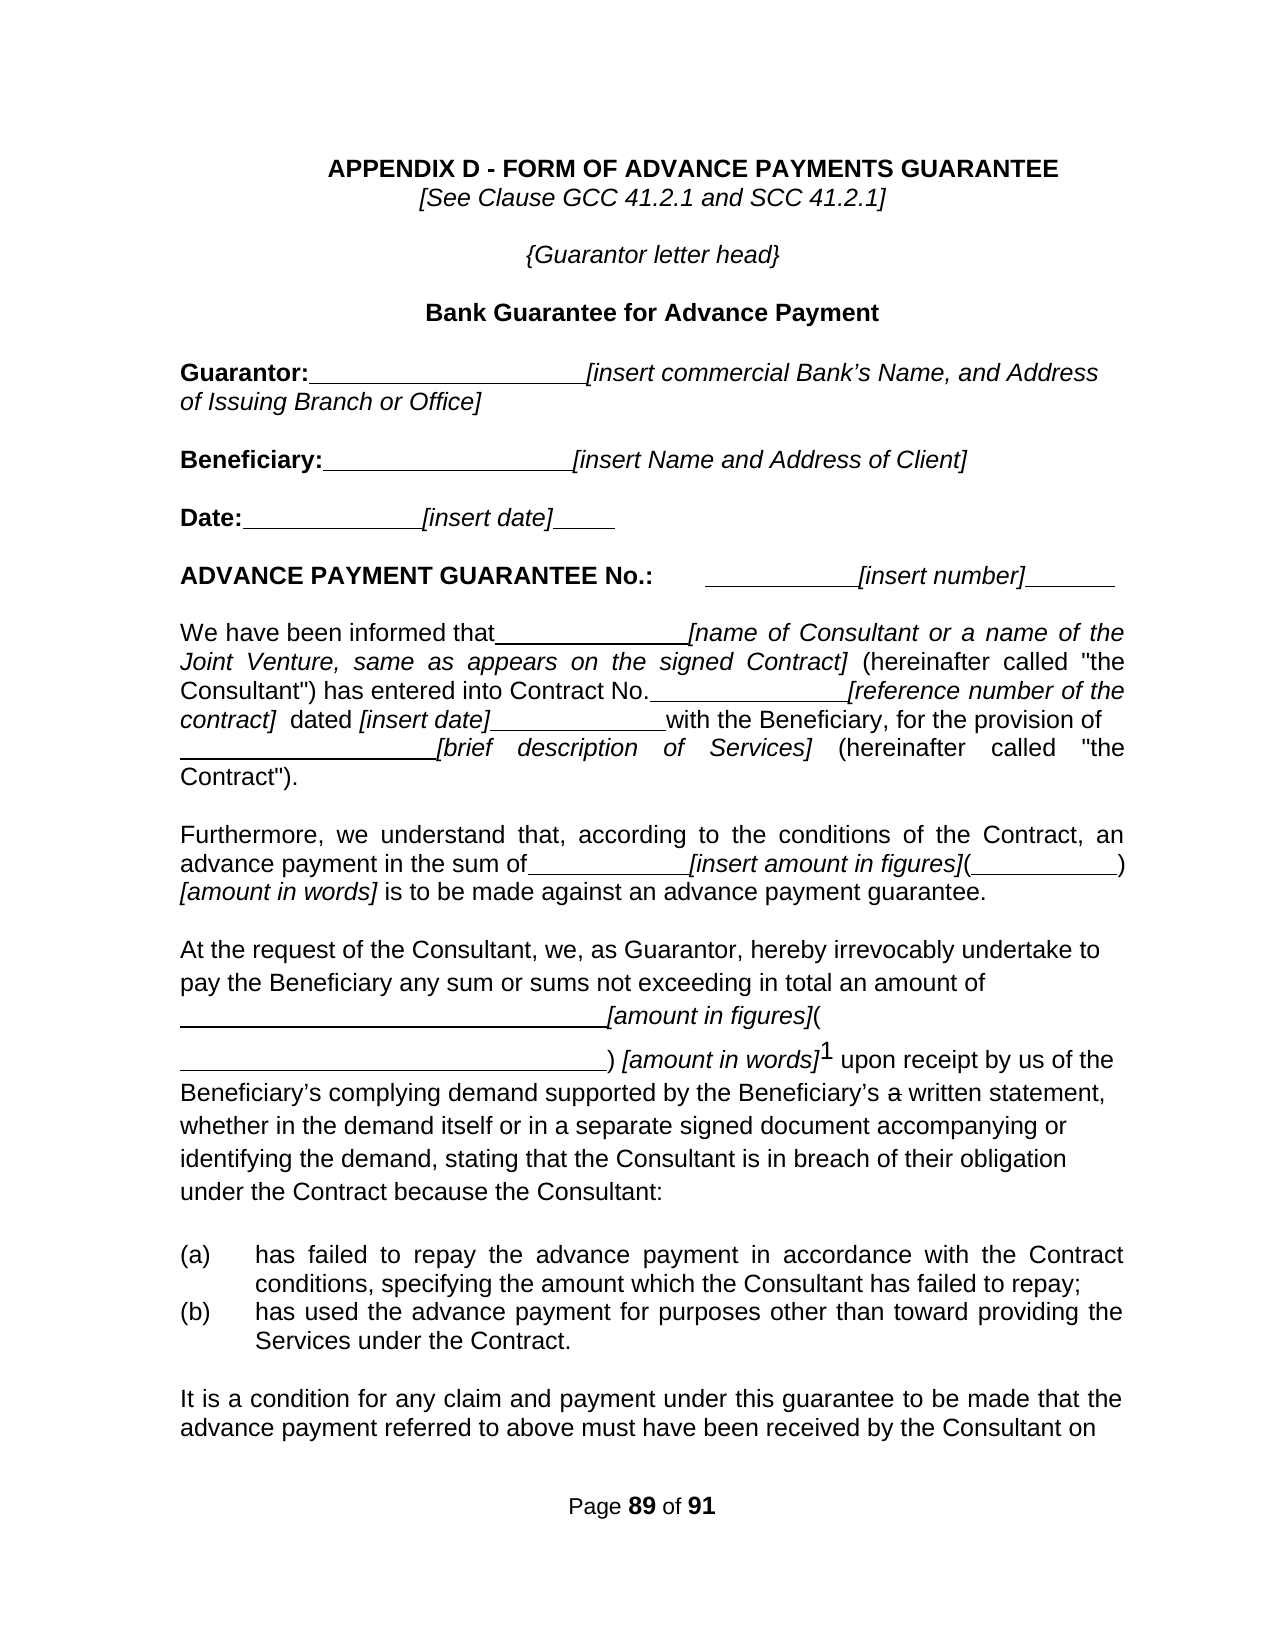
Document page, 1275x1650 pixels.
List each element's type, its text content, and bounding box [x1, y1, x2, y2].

text ADVANCE PAYMENT GUARANTEE No.: [insert number] [180, 561, 1157, 589]
subtitle At the request of the Consultant, we, as Guarantor, hereby irrevocably undertake to pay the Beneficiary any sum or sums not exceeding in total an amount of [amount in figures]( ) [amount in words]1 upon receipt by us of the Beneficiary’s complying demand supported by the Beneficiary’s a written statement, whether in the demand itself or in a separate signed document accompanying or identifying the demand, stating that the Consultant is in breach of their obligation under the Contract because the Consultant: [180, 935, 1132, 1206]
text Furthermore, we understand that, according to the conditions of the Contract, an advance payment in the sum of [insert amount in figures]( ) [amount in words] is to be made against an advance payment guarantee. [180, 820, 1126, 906]
text Date: [insert date] [180, 503, 1157, 531]
text We have been informed that [name of Consultant or a name of the Joint Venture, same as appears on the signed Contract] (hereinafter called "the Consultant") has entered into Contract No. [reference number of the contract] dated [insert date] with the Beneficiary, for the provision of [180, 618, 1125, 733]
text {Guarantor letter head} [417, 240, 889, 269]
text [brief description of Services] (hereinafter called "the Contract"). [180, 733, 1125, 791]
text It is a condition for any claim and payment under this guarantee to be made that the advance payment referred to above must have been received by the Consultant on [180, 1384, 1126, 1442]
text APPENDIX D - FORM OF ADVANCE PAYMENTS GUARANTEE [230, 154, 1157, 183]
text Guarantor: [insert commercial Bank’s Name, and Address of Issuing Branch or Office] [180, 358, 1125, 416]
list has failed to repay the advance payment in accordance with the Contract conditions, specifying the amount which the Consultant has failed to repay; [180, 1240, 1125, 1297]
text Beneficiary: [insert Name and Address of Client] [180, 444, 1157, 473]
text Bank Guarantee for Advance Payment [416, 298, 888, 327]
text [See Clause GCC 41.2.1 and SCC 41.2.1] [417, 183, 888, 212]
list has used the advance payment for purposes other than toward providing the Services under the Contract. [180, 1297, 1124, 1355]
